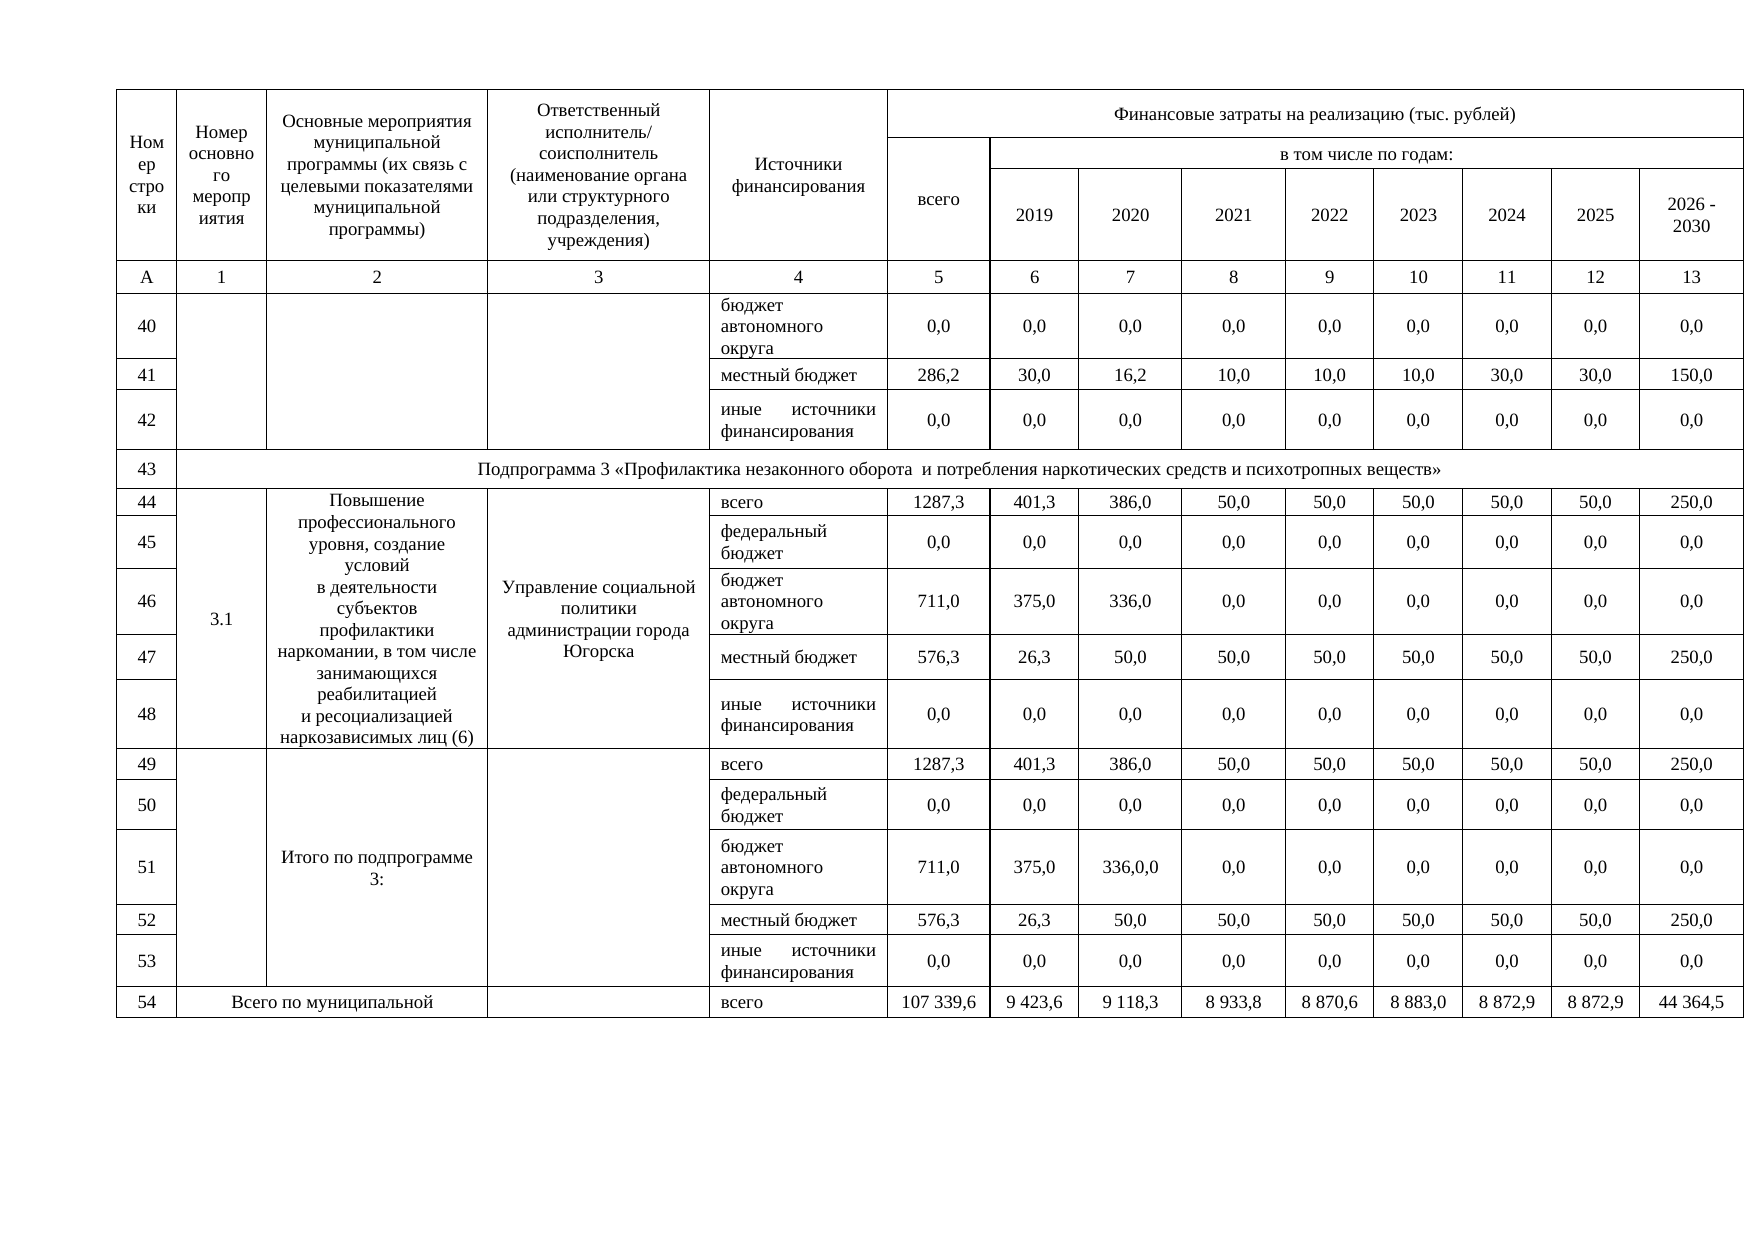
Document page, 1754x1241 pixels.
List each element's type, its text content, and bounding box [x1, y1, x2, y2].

table_cell 386,0 [1079, 749, 1181, 779]
table_cell 54 [117, 987, 176, 1017]
table_cell местный бюджет [710, 635, 887, 679]
table_cell Подпрограмма 3 «Профилактика незаконного оборота и потребления наркотических средств и психотропных веществ» [177, 450, 1743, 488]
table_cell 8 870,6 [1286, 987, 1373, 1017]
table_cell 386,0 [1079, 489, 1181, 515]
table_cell 0,0 [1286, 390, 1373, 449]
table_cell 9 [1286, 261, 1373, 292]
table_cell 0,0 [1374, 935, 1462, 986]
table_cell всего [710, 987, 887, 1017]
table_cell 0,0 [1374, 830, 1462, 904]
table_cell Управление социальной политики администрации города Югорска [488, 489, 709, 748]
table_cell 3.1 [177, 489, 266, 748]
table_cell всего [710, 749, 887, 779]
table_cell 43 [117, 450, 176, 488]
table_cell 375,0 [991, 569, 1078, 633]
table_cell 150,0 [1640, 359, 1743, 389]
table_cell 0,0 [1079, 516, 1181, 568]
table_cell 375,0 [991, 830, 1078, 904]
table_cell 0,0 [1374, 680, 1462, 748]
table_cell 0,0 [1640, 294, 1743, 358]
table_header Основные мероприятия муниципальной программы (их связь с целевыми показателями муниципальной программы) [267, 90, 487, 259]
table_cell 2 [267, 261, 487, 292]
table_cell 0,0 [1079, 780, 1181, 829]
table_cell Всего по муниципальной программе [177, 987, 487, 1017]
table_cell 0,0 [991, 390, 1078, 449]
table_cell 50,0 [1552, 489, 1639, 515]
table_cell 250,0 [1640, 635, 1743, 679]
table_cell 10 [1374, 261, 1462, 292]
table_cell 0,0 [1286, 294, 1373, 358]
table_cell 0,0 [1552, 830, 1639, 904]
table_cell 0,0 [1286, 935, 1373, 986]
table_cell 50,0 [1182, 749, 1285, 779]
table_cell иные источники финансирования [710, 390, 887, 449]
table_cell [488, 987, 709, 1017]
table_cell 286,2 [888, 359, 989, 389]
table_cell 0,0 [1286, 830, 1373, 904]
table_cell 0,0 [1286, 516, 1373, 568]
table_cell 42 [117, 390, 176, 449]
table_cell 0,0 [1286, 569, 1373, 633]
table_cell в том числе по годам: [991, 138, 1743, 168]
table_cell 2020 [1079, 169, 1181, 259]
table_cell 0,0 [1374, 780, 1462, 829]
table_cell 0,0 [1640, 569, 1743, 633]
table_header Номер строки [117, 90, 176, 259]
table_cell 50,0 [1374, 635, 1462, 679]
table_cell 336,0 [1079, 569, 1181, 633]
table_cell 2022 [1286, 169, 1373, 259]
table_cell 0,0 [888, 294, 989, 358]
table_cell 0,0 [1463, 680, 1551, 748]
table_cell 46 [117, 569, 176, 633]
table_cell 9 423,6 [991, 987, 1078, 1017]
table_cell всего [710, 489, 887, 515]
table_cell 50,0 [1286, 489, 1373, 515]
table_cell 50,0 [1374, 489, 1462, 515]
table_cell 0,0 [1182, 569, 1285, 633]
table_cell 0,0 [888, 390, 989, 449]
table_cell 0,0 [1286, 680, 1373, 748]
table_header Финансовые затраты на реализацию (тыс. рублей) [888, 90, 1743, 137]
table_cell всего [888, 138, 989, 259]
table_cell [177, 749, 266, 986]
table_cell 401,3 [991, 489, 1078, 515]
table_cell 0,0 [1640, 680, 1743, 748]
table_cell 30,0 [1463, 359, 1551, 389]
table_cell 576,3 [888, 905, 989, 934]
table_cell 5 [888, 261, 989, 292]
table_cell 2024 [1463, 169, 1551, 259]
table_cell 336,0,0 [1079, 830, 1181, 904]
table_cell бюджет автономного округа [710, 294, 887, 358]
table_cell 10,0 [1182, 359, 1285, 389]
table_cell 1 [177, 261, 266, 292]
table_cell иные источники финансирования [710, 935, 887, 986]
table_cell А [117, 261, 176, 292]
table_cell 0,0 [1079, 680, 1181, 748]
table_cell федеральный бюджет [710, 516, 887, 568]
table_cell 0,0 [1640, 390, 1743, 449]
table_cell федеральный бюджет [710, 780, 887, 829]
table_cell 0,0 [1552, 935, 1639, 986]
table_cell 0,0 [1182, 935, 1285, 986]
table_cell 50,0 [1374, 905, 1462, 934]
table_cell 0,0 [1640, 830, 1743, 904]
table_cell 0,0 [888, 680, 989, 748]
table_cell 50,0 [1079, 635, 1181, 679]
table_cell 4 [710, 261, 887, 292]
table_cell 2021 [1182, 169, 1285, 259]
table_cell Повышение профессионального уровня, создание условий в деятельности субъектов профилактики наркомании, в том числе занимающихся реабилитацией и ресоциализацией наркозависимых лиц (6) [267, 489, 487, 748]
table_cell 30,0 [991, 359, 1078, 389]
table_cell 0,0 [1463, 780, 1551, 829]
table_cell 0,0 [1552, 516, 1639, 568]
table_cell 10,0 [1286, 359, 1373, 389]
table_cell 250,0 [1640, 489, 1743, 515]
table_cell 11 [1463, 261, 1551, 292]
table_cell 0,0 [888, 780, 989, 829]
table_cell 50,0 [1463, 489, 1551, 515]
table_cell 0,0 [1463, 294, 1551, 358]
table_cell 50,0 [1374, 749, 1462, 779]
table_cell 50,0 [1463, 905, 1551, 934]
table_cell 50,0 [1182, 905, 1285, 934]
table_cell 0,0 [1182, 390, 1285, 449]
table_cell 50,0 [1552, 905, 1639, 934]
table_cell 0,0 [1640, 780, 1743, 829]
table_cell 50,0 [1286, 635, 1373, 679]
table_cell 8 883,0 [1374, 987, 1462, 1017]
table_cell 45 [117, 516, 176, 568]
table_cell 0,0 [1463, 516, 1551, 568]
table_cell 0,0 [1463, 569, 1551, 633]
table_cell 50,0 [1286, 905, 1373, 934]
table_cell 0,0 [1640, 516, 1743, 568]
table_cell 49 [117, 749, 176, 779]
table_cell 0,0 [1079, 935, 1181, 986]
table_cell 0,0 [1374, 390, 1462, 449]
table_cell 50,0 [1552, 635, 1639, 679]
table_cell 2026 - 2030 [1640, 169, 1743, 259]
table_cell 0,0 [991, 294, 1078, 358]
table_cell 8 872,9 [1463, 987, 1551, 1017]
table_cell 13 [1640, 261, 1743, 292]
table_cell 53 [117, 935, 176, 986]
table_cell 0,0 [1552, 294, 1639, 358]
table_cell 44 364,5 [1640, 987, 1743, 1017]
table_cell 8 933,8 [1182, 987, 1285, 1017]
table_cell 50,0 [1463, 749, 1551, 779]
table_cell 0,0 [1286, 780, 1373, 829]
table_cell 10,0 [1374, 359, 1462, 389]
table_cell 0,0 [991, 516, 1078, 568]
table_cell 41 [117, 359, 176, 389]
table_cell 0,0 [1552, 780, 1639, 829]
table_cell 0,0 [991, 935, 1078, 986]
table_header Источники финансирования [710, 90, 887, 259]
table_cell 50,0 [1552, 749, 1639, 779]
table_cell 50,0 [1286, 749, 1373, 779]
table_cell 0,0 [1463, 390, 1551, 449]
table_cell 0,0 [1640, 935, 1743, 986]
table_cell местный бюджет [710, 905, 887, 934]
table_cell 2023 [1374, 169, 1462, 259]
table_cell 50 [117, 780, 176, 829]
table_cell 0,0 [1182, 516, 1285, 568]
table_cell 40 [117, 294, 176, 358]
table_cell 50,0 [1182, 635, 1285, 679]
table_cell 0,0 [888, 516, 989, 568]
table_cell 0,0 [1463, 935, 1551, 986]
table_cell 0,0 [1182, 780, 1285, 829]
table_cell 26,3 [991, 635, 1078, 679]
table_cell 48 [117, 680, 176, 748]
table_cell 2019 [991, 169, 1078, 259]
table_cell 250,0 [1640, 905, 1743, 934]
table_cell 9 118,3 [1079, 987, 1181, 1017]
table_cell 107 339,6 [888, 987, 989, 1017]
table_cell 250,0 [1640, 749, 1743, 779]
table_cell 0,0 [1374, 516, 1462, 568]
table_cell 0,0 [1374, 569, 1462, 633]
table_cell 8 872,9 [1552, 987, 1639, 1017]
table_cell 52 [117, 905, 176, 934]
table_cell 1287,3 [888, 489, 989, 515]
table_header Ответственный исполнитель/ соисполнитель (наименование органа или структурного подразделения, учреждения) [488, 90, 709, 259]
table_cell 51 [117, 830, 176, 904]
table_cell 0,0 [1182, 830, 1285, 904]
table_cell 576,3 [888, 635, 989, 679]
table_cell 47 [117, 635, 176, 679]
table_cell 16,2 [1079, 359, 1181, 389]
table_cell 50,0 [1182, 489, 1285, 515]
table_cell 50,0 [1463, 635, 1551, 679]
table_cell [488, 749, 709, 986]
table_cell бюджет автономного округа [710, 569, 887, 633]
table_header Номер основного мероприятия [177, 90, 266, 259]
table_cell 711,0 [888, 830, 989, 904]
table_cell 0,0 [1374, 294, 1462, 358]
table_cell 3 [488, 261, 709, 292]
table_cell 7 [1079, 261, 1181, 292]
table_cell 0,0 [991, 780, 1078, 829]
table_cell 0,0 [888, 935, 989, 986]
table_cell 26,3 [991, 905, 1078, 934]
table_cell 0,0 [1079, 390, 1181, 449]
table_cell 0,0 [991, 680, 1078, 748]
table_cell иные источники финансирования [710, 680, 887, 748]
table_cell 711,0 [888, 569, 989, 633]
table_cell местный бюджет [710, 359, 887, 389]
table_cell 0,0 [1552, 680, 1639, 748]
table_cell 1287,3 [888, 749, 989, 779]
table_cell 0,0 [1552, 390, 1639, 449]
table_cell 44 [117, 489, 176, 515]
table_cell 0,0 [1463, 830, 1551, 904]
table_cell 30,0 [1552, 359, 1639, 389]
table_cell 2025 [1552, 169, 1639, 259]
table_cell Итого по подпрограмме 3: [267, 749, 487, 986]
table_cell 0,0 [1182, 680, 1285, 748]
table_cell бюджет автономного округа [710, 830, 887, 904]
table_cell 8 [1182, 261, 1285, 292]
table_cell 0,0 [1552, 569, 1639, 633]
table_cell 12 [1552, 261, 1639, 292]
table_cell 50,0 [1079, 905, 1181, 934]
table_cell 401,3 [991, 749, 1078, 779]
table_cell 0,0 [1182, 294, 1285, 358]
table_cell 6 [991, 261, 1078, 292]
table_cell 0,0 [1079, 294, 1181, 358]
